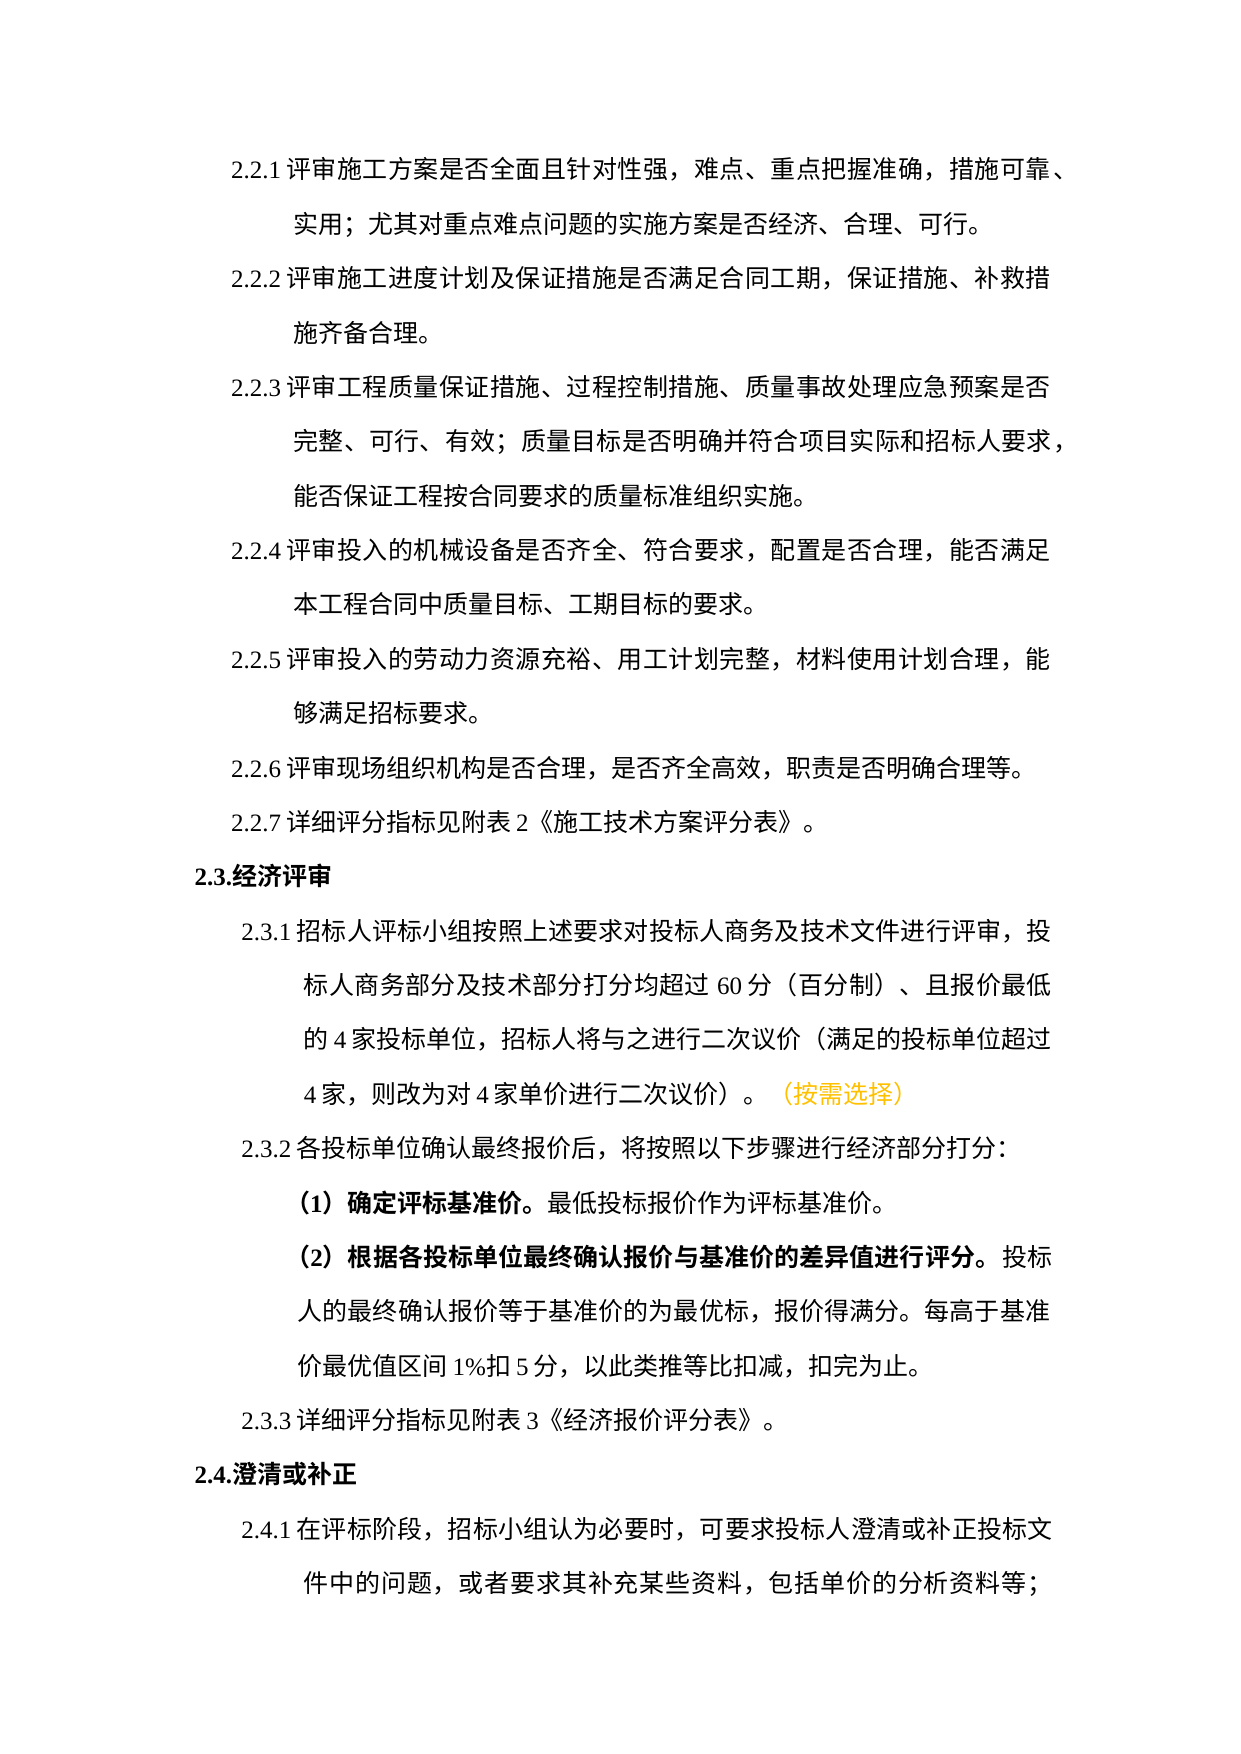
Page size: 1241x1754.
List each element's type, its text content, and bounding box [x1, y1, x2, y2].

text 2.2.7详细评分指标见附表2《施工技术方案评分表》。 [231, 802, 1053, 839]
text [241, 1509, 1053, 1600]
text （2）根据各投标单位最终确认报价与基准价的差异值进行评分。投标人的最终确认报价等于基准价的为最优标，报价得满分。每高于基准价最优值区间1%扣5分，以此类推等比扣减，扣完为止。 [285, 1237, 1053, 1382]
text 2.2.5评审投入的劳动力资源充裕、用工计划完整，材料使用计划合理，能够满足招标要求。 [231, 639, 1053, 730]
text 2.3.3详细评分指标见附表3《经济报价评分表》。 [241, 1401, 1053, 1437]
text 2.2.4评审投入的机械设备是否齐全、符合要求，配置是否合理，能否满足本工程合同中质量目标、工期目标的要求。 [231, 531, 1053, 621]
text （1）确定评标基准价。最低投标报价作为评标基准价。 [285, 1183, 1053, 1219]
text 2.2.3评审工程质量保证措施、过程控制措施、质量事故处理应急预案是否完整、可行、有效；质量目标是否明确并符合项目实际和招标人要求，能否保证工程按合同要求的质量标准组织实施。 [231, 367, 1053, 512]
text 2.2.1评审施工方案是否全面且针对性强，难点、重点把握准确，措施可靠、实用；尤其对重点难点问题的实施方案是否经济、合理、可行。 [231, 150, 1053, 241]
text 2.3.经济评审 [194, 857, 1053, 893]
text 2.4.澄清或补正 [194, 1455, 1053, 1491]
text 2.3.1招标人评标小组按照上述要求对投标人商务及技术文件进行评审，投标人商务部分及技术部分打分均超过60分（百分制）、且报价最低的4家投标单位，招标人将与之进行二次议价（满足的投标单位超过4家，则改为对4家单价进行二次议价）。（按需选择） [241, 911, 1053, 1111]
text 2.2.2评审施工进度计划及保证措施是否满足合同工期，保证措施、补救措施齐备合理。 [231, 259, 1053, 349]
text 2.2.6评审现场组织机构是否合理，是否齐全高效，职责是否明确合理等。 [231, 748, 1053, 784]
text 2.3.2各投标单位确认最终报价后，将按照以下步骤进行经济部分打分： [241, 1129, 1053, 1165]
